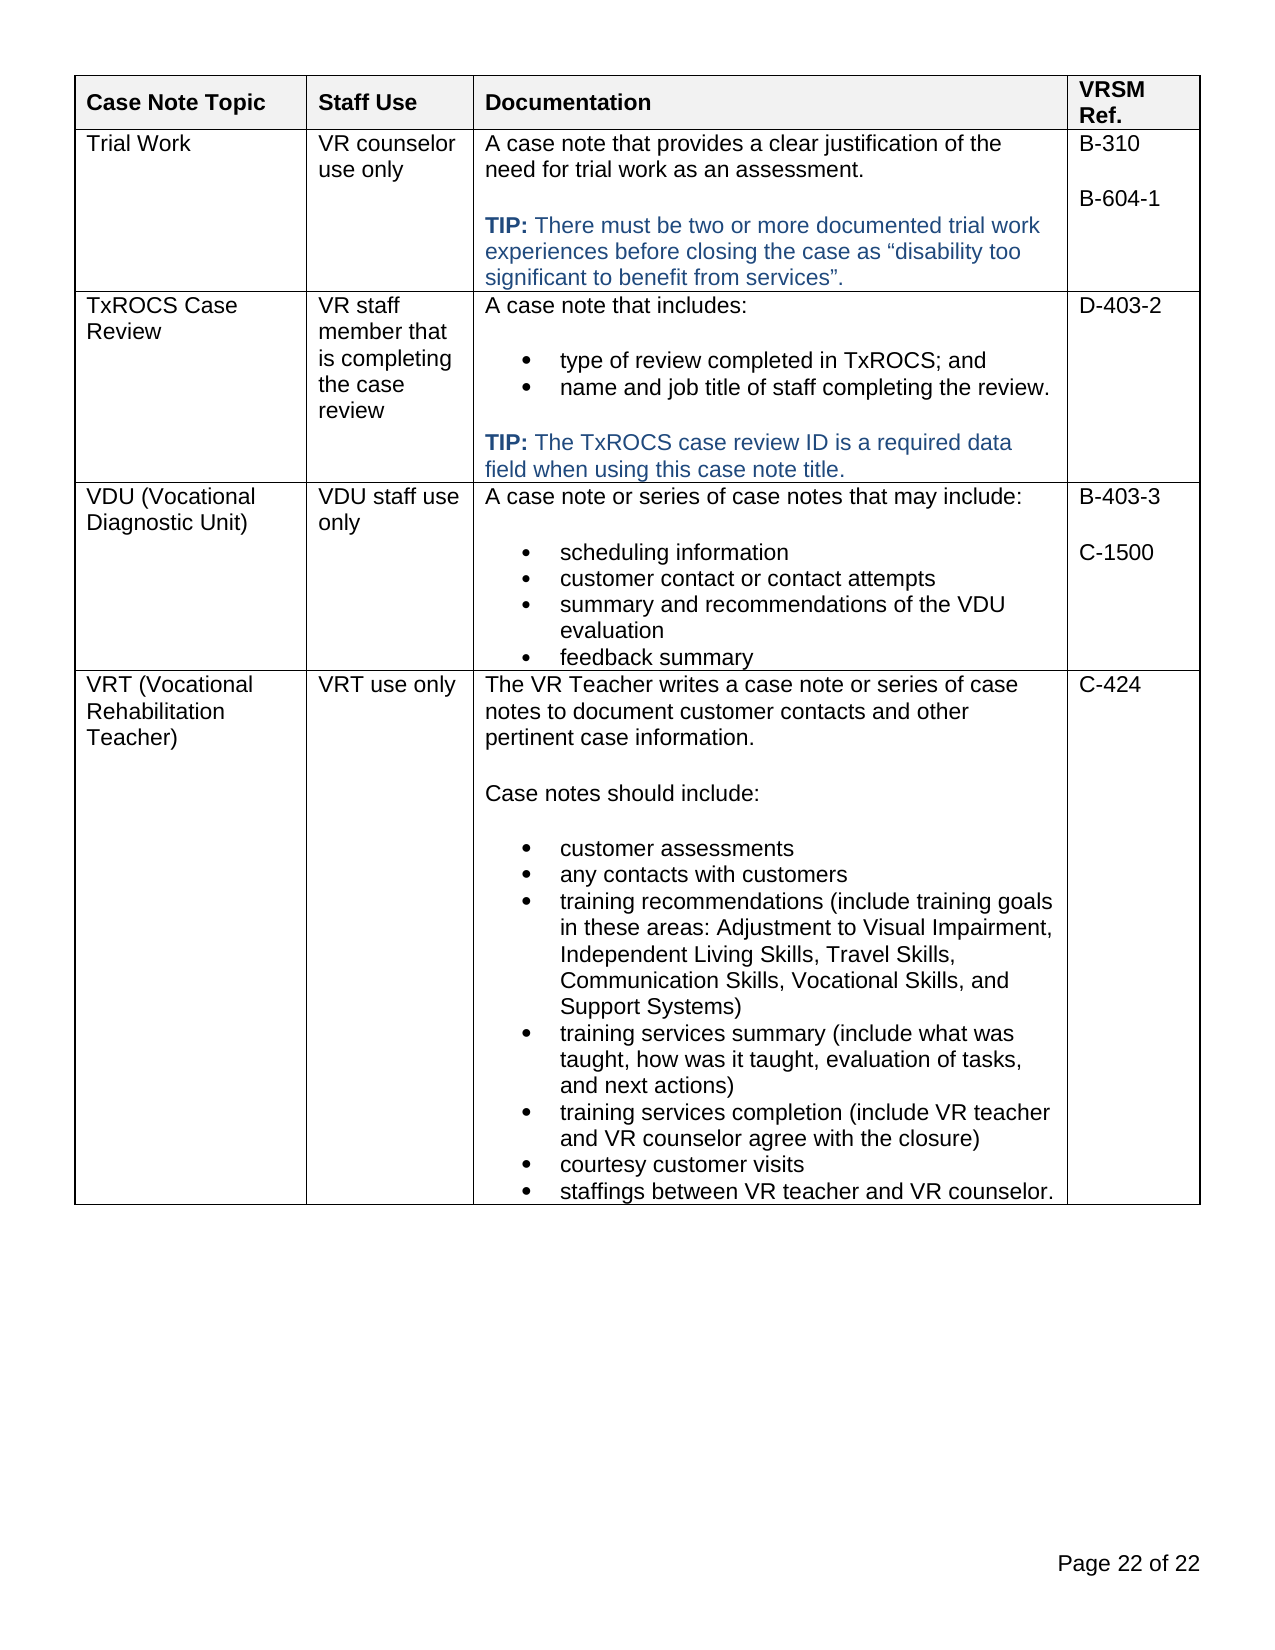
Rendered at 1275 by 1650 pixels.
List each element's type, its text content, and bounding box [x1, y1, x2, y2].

table_header Case Note Topic [76, 76, 306, 129]
table_cell A case note that provides a clear justification of the need for trial work as an assessment. TIP: There must be two or more documented trial work experiences before closing the case as “disability too significant to benefit from services”. [474, 130, 1067, 291]
table_cell C-424 [1068, 671, 1199, 1204]
table_cell A case note that includes: type of review completed in TxROCS; and name and job title of staff completing the review. TIP: The TxROCS case review ID is a required data field when using this case note title. [474, 292, 1067, 482]
table_cell VR staff member that is completing the case review [307, 292, 473, 482]
table_header Staff Use [307, 76, 473, 129]
table_cell B-310 B-604-1 [1068, 130, 1199, 291]
table_cell VR counselor use only [307, 130, 473, 291]
table_cell VDU staff use only [307, 483, 473, 670]
table_cell VRT use only [307, 671, 473, 1204]
table_cell VRT (Vocational Rehabilitation Teacher) [76, 671, 306, 1204]
table_cell VDU (Vocational Diagnostic Unit) [76, 483, 306, 670]
table_header VRSM Ref. [1068, 76, 1199, 129]
table_header Documentation [474, 76, 1067, 129]
table_cell A case note or series of case notes that may include: scheduling information customer contact or contact attempts summary and recommendations of the VDU evaluation feedback summary [474, 483, 1067, 670]
table_cell The VR Teacher writes a case note or series of case notes to document customer contacts and other pertinent case information. Case notes should include: customer assessments any contacts with customers training recommendations (include training goals in these areas: Adjustment to Visual Impairment, Independent Living Skills, Travel Skills, Communication Skills, Vocational Skills, and Support Systems) training services summary (include what was taught, how was it taught, evaluation of tasks, and next actions) training services completion (include VR teacher and VR counselor agree with the closure) courtesy customer visits staffings between VR teacher and VR counselor. [474, 671, 1067, 1204]
table_cell B-403-3 C-1500 [1068, 483, 1199, 670]
table_cell TxROCS Case Review [76, 292, 306, 482]
table_cell D-403-2 [1068, 292, 1199, 482]
table_cell Trial Work [76, 130, 306, 291]
